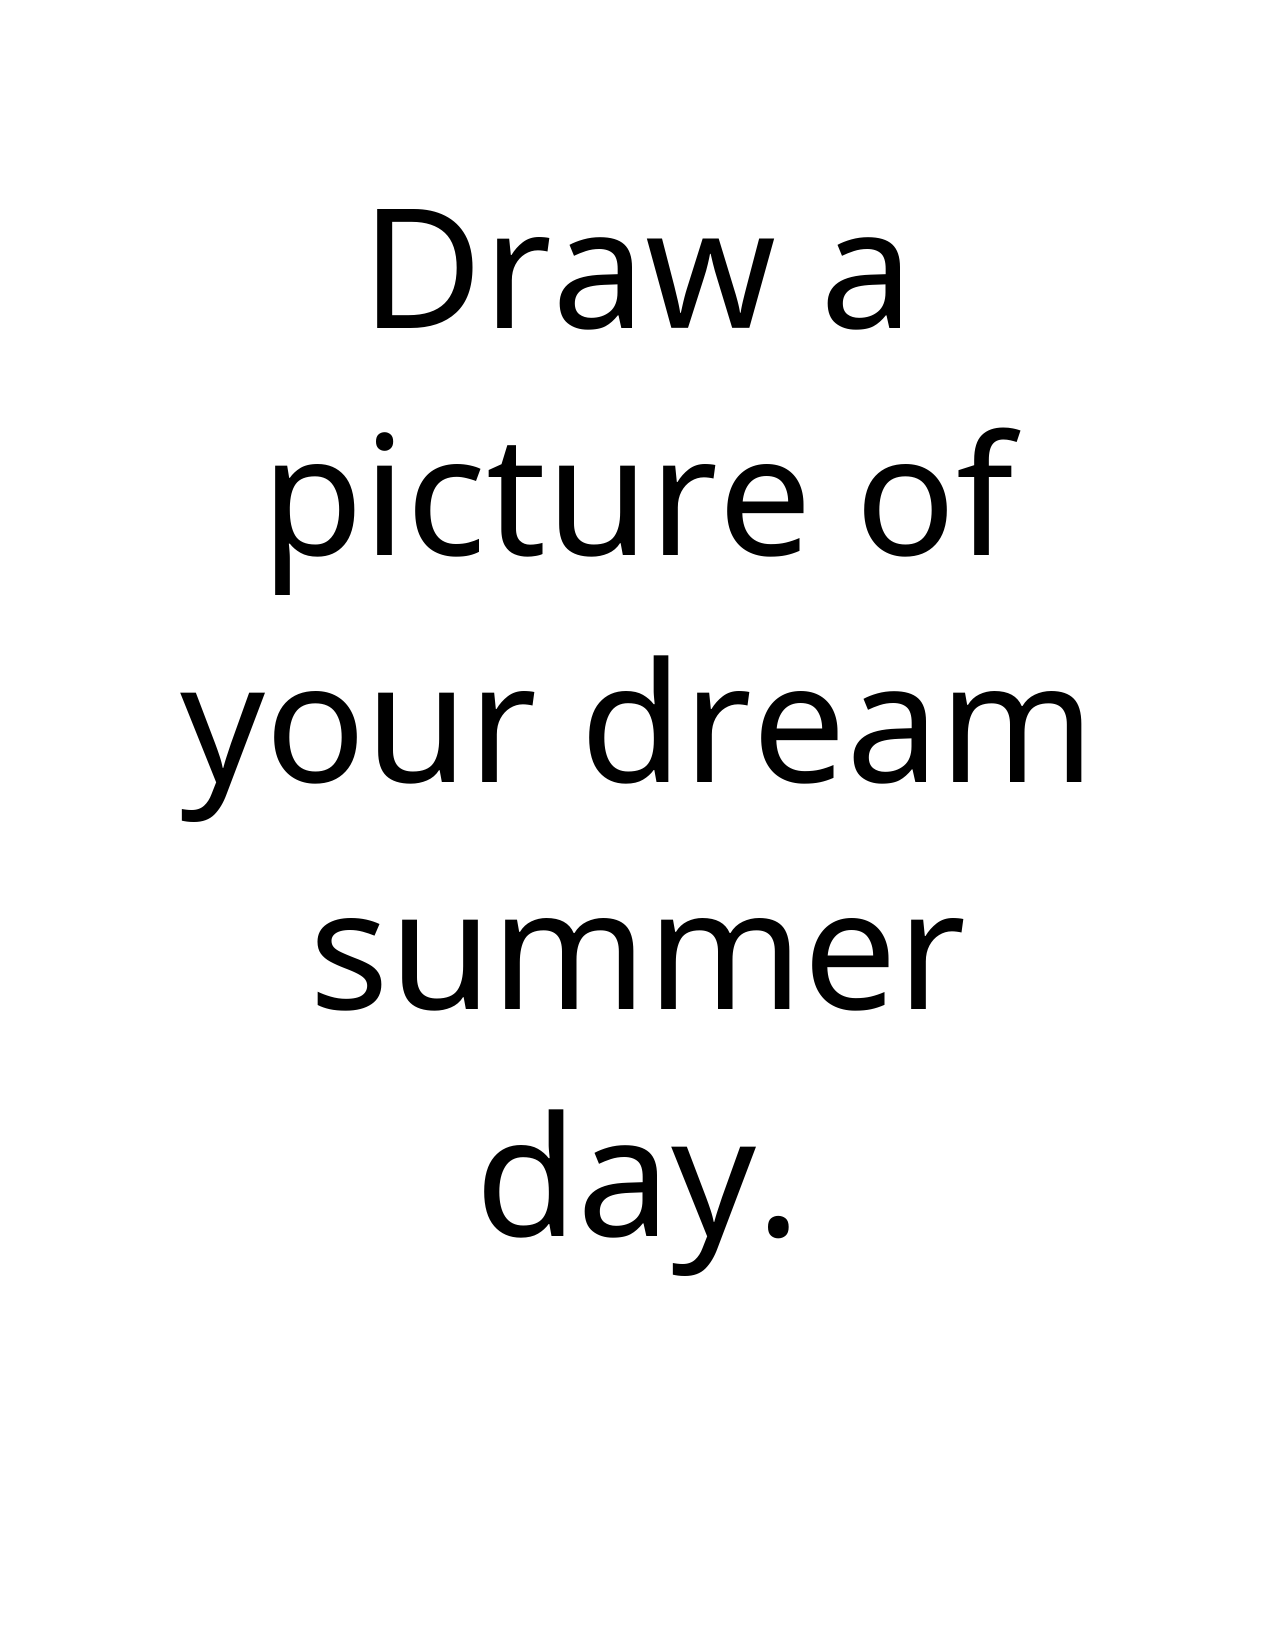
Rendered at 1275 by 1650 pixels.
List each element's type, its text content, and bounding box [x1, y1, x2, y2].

text Draw a picture of your dream summer day. [150, 150, 1125, 1285]
